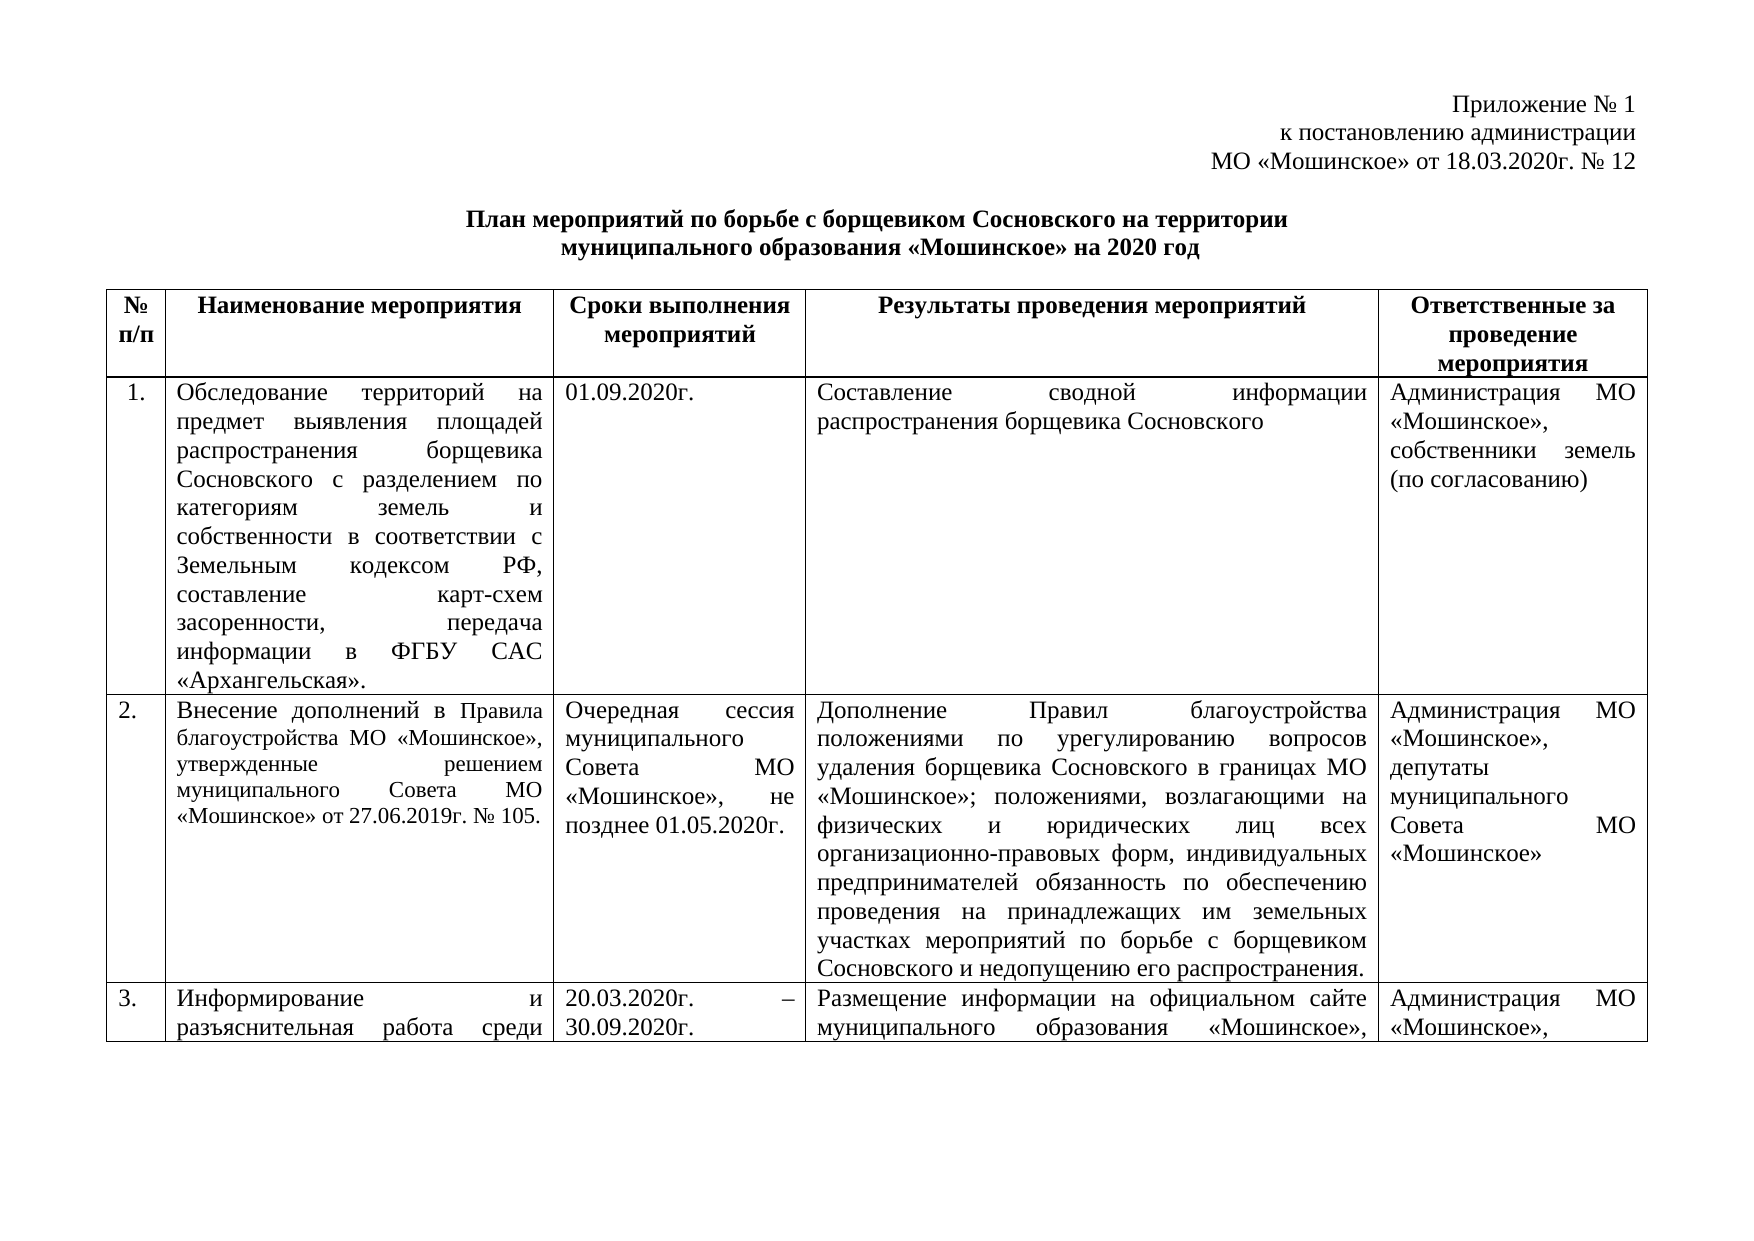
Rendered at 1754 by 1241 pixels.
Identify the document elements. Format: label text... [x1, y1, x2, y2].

table_cell Составление сводной информации распространения борщевика Сосновского [806, 378, 1378, 694]
text План мероприятий по борьбе с борщевиком Сосновского на территории [118, 204, 1636, 232]
table_cell Администрация МО «Мошинское», собственники земель (по согласованию) [1379, 378, 1647, 694]
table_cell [806, 983, 1378, 1041]
table_header Наименование мероприятия [166, 290, 553, 376]
table_header Ответственные за проведение мероприятия [1379, 290, 1647, 376]
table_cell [554, 983, 805, 1041]
table_cell Администрация МО «Мошинское», депутаты муниципального Совета МО «Мошинское» [1379, 695, 1647, 982]
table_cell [166, 983, 553, 1041]
text Приложение № 1 [118, 89, 1636, 117]
table_header № п/п [107, 290, 165, 376]
table_header Сроки выполнения мероприятий [554, 290, 805, 376]
table_cell Внесение дополнений в Правила благоустройства МО «Мошинское», утвержденные решением муниципального Совета МО «Мошинское» от 27.06.2019г. № 105. [166, 695, 553, 982]
table_cell 01.09.2020г. [554, 378, 805, 694]
table_header Результаты проведения мероприятий [806, 290, 1378, 376]
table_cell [1379, 983, 1647, 1041]
text МО «Мошинское» от 18.03.2020г. № 12 [118, 146, 1636, 175]
table_cell Дополнение Правил благоустройства положениями по урегулированию вопросов удаления борщевика Сосновского в границах МО «Мошинское»; положениями, возлагающими на физических и юридических лиц всех организационно-правовых форм, индивидуальных предпринимателей обязанность по обеспечению проведения на принадлежащих им земельных участках мероприятий по борьбе с борщевиком Сосновского и недопущению его распространения. [806, 695, 1378, 982]
table_cell Очередная сессия муниципального Совета МО «Мошинское», не позднее 01.05.2020г. [554, 695, 805, 982]
text к постановлению администрации [118, 117, 1636, 146]
table_cell 1. [107, 378, 165, 694]
table_cell 2. [107, 695, 165, 982]
table_cell 3. [107, 983, 165, 1041]
text муниципального образования «Мошинское» на 2020 год [118, 232, 1636, 261]
table_cell Обследование территорий на предмет выявления площадей распространения борщевика Сосновского с разделением по категориям земель и собственности в соответствии с Земельным кодексом РФ, составление карт-схем засоренности, передача информации в ФГБУ САС «Архангельская». [166, 378, 553, 694]
